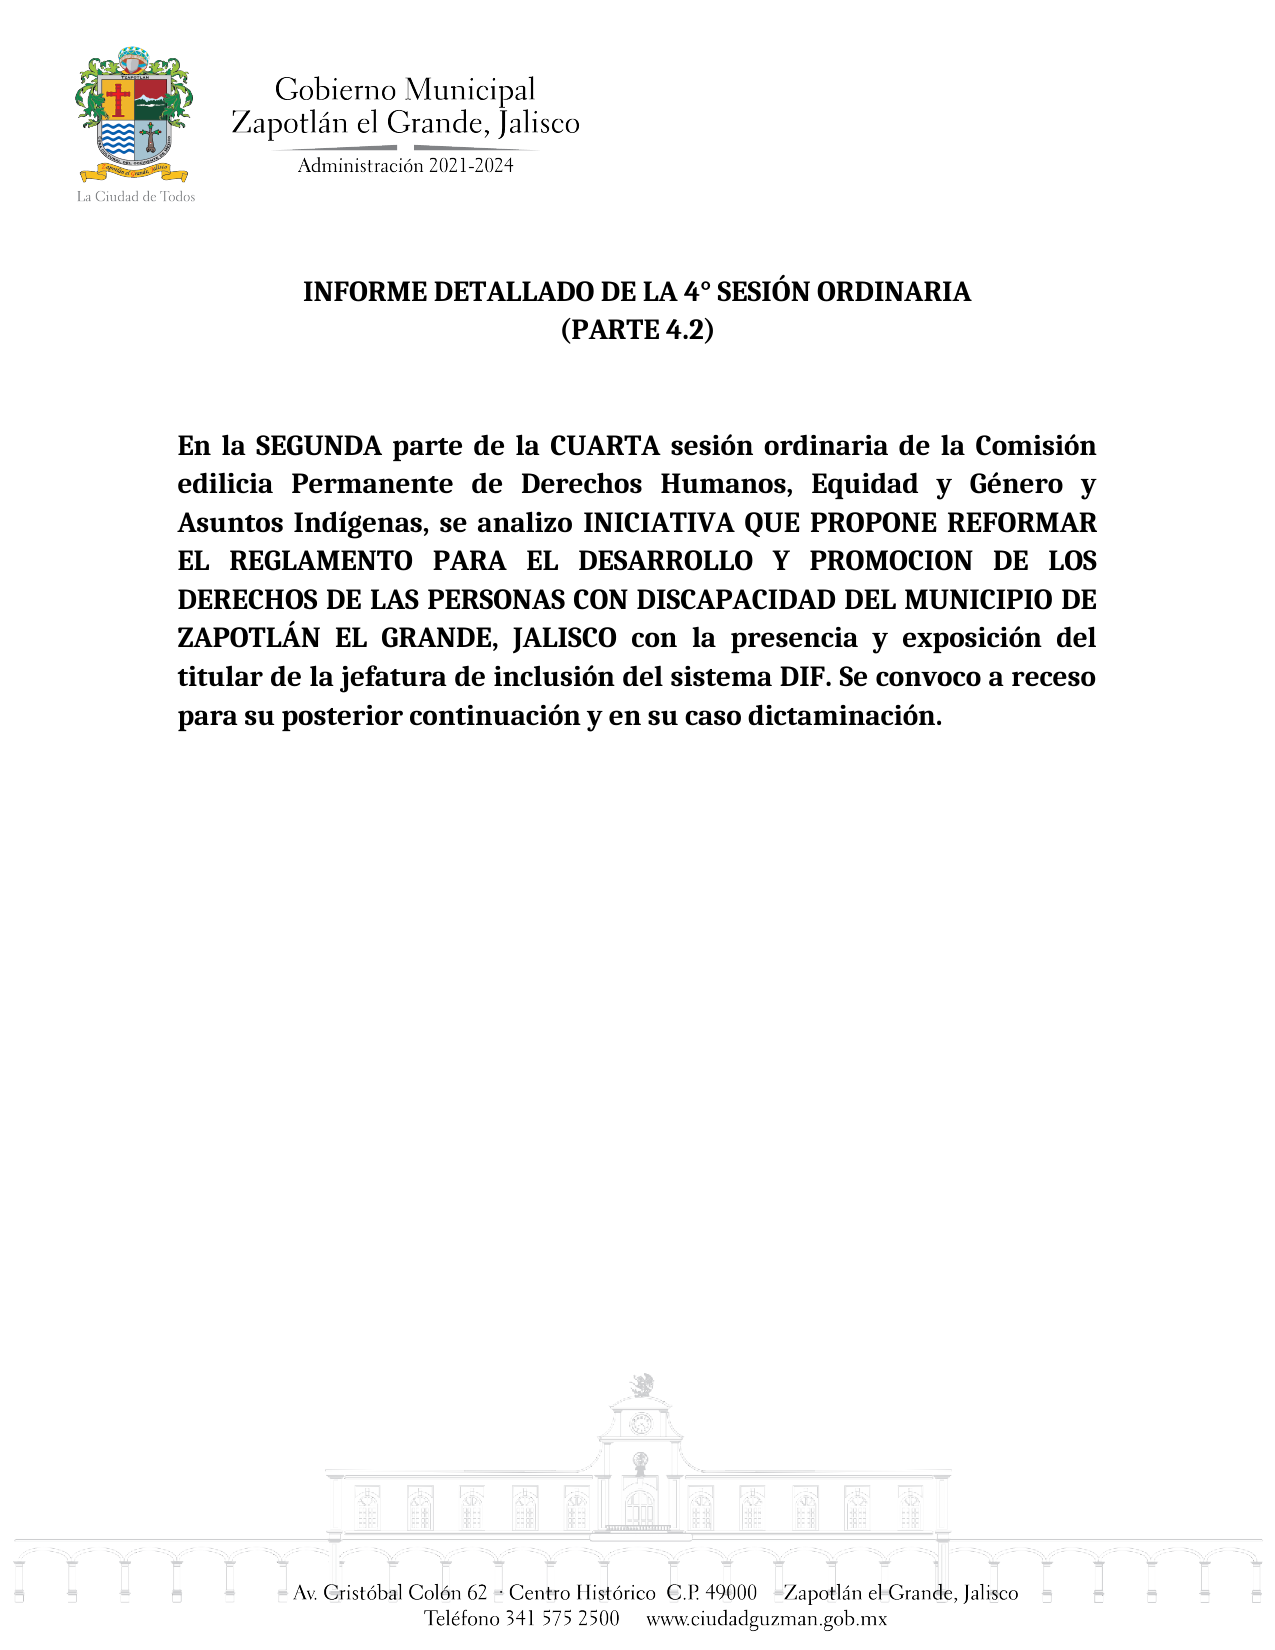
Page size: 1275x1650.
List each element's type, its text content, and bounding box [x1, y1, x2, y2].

picture [0, 1353, 1275, 1650]
picture [0, 0, 1272, 257]
text (PARTE 4.2) [177, 313, 1098, 347]
text En la SEGUNDA parte de la CUARTA sesión ordinaria de la Comisión edilicia Permanente de Derechos Humanos, Equidad y Género y Asuntos Indígenas, se analizo INICIATIVA QUE PROPONE REFORMAR EL REGLAMENTO PARA EL DESARROLLO Y PROMOCION DE LOS DERECHOS DE LAS PERSONAS CON DISCAPACIDAD DEL MUNICIPIO DE ZAPOTLÁN EL GRANDE, JALISCO con la presencia y exposición del titular de la jefatura de inclusión del sistema DIF. Se convoco a receso para su posterior continuación y en su caso dictaminación. [177, 429, 1098, 732]
text INFORME DETALLADO DE LA 4° SESIÓN ORDINARIA [177, 275, 1098, 308]
